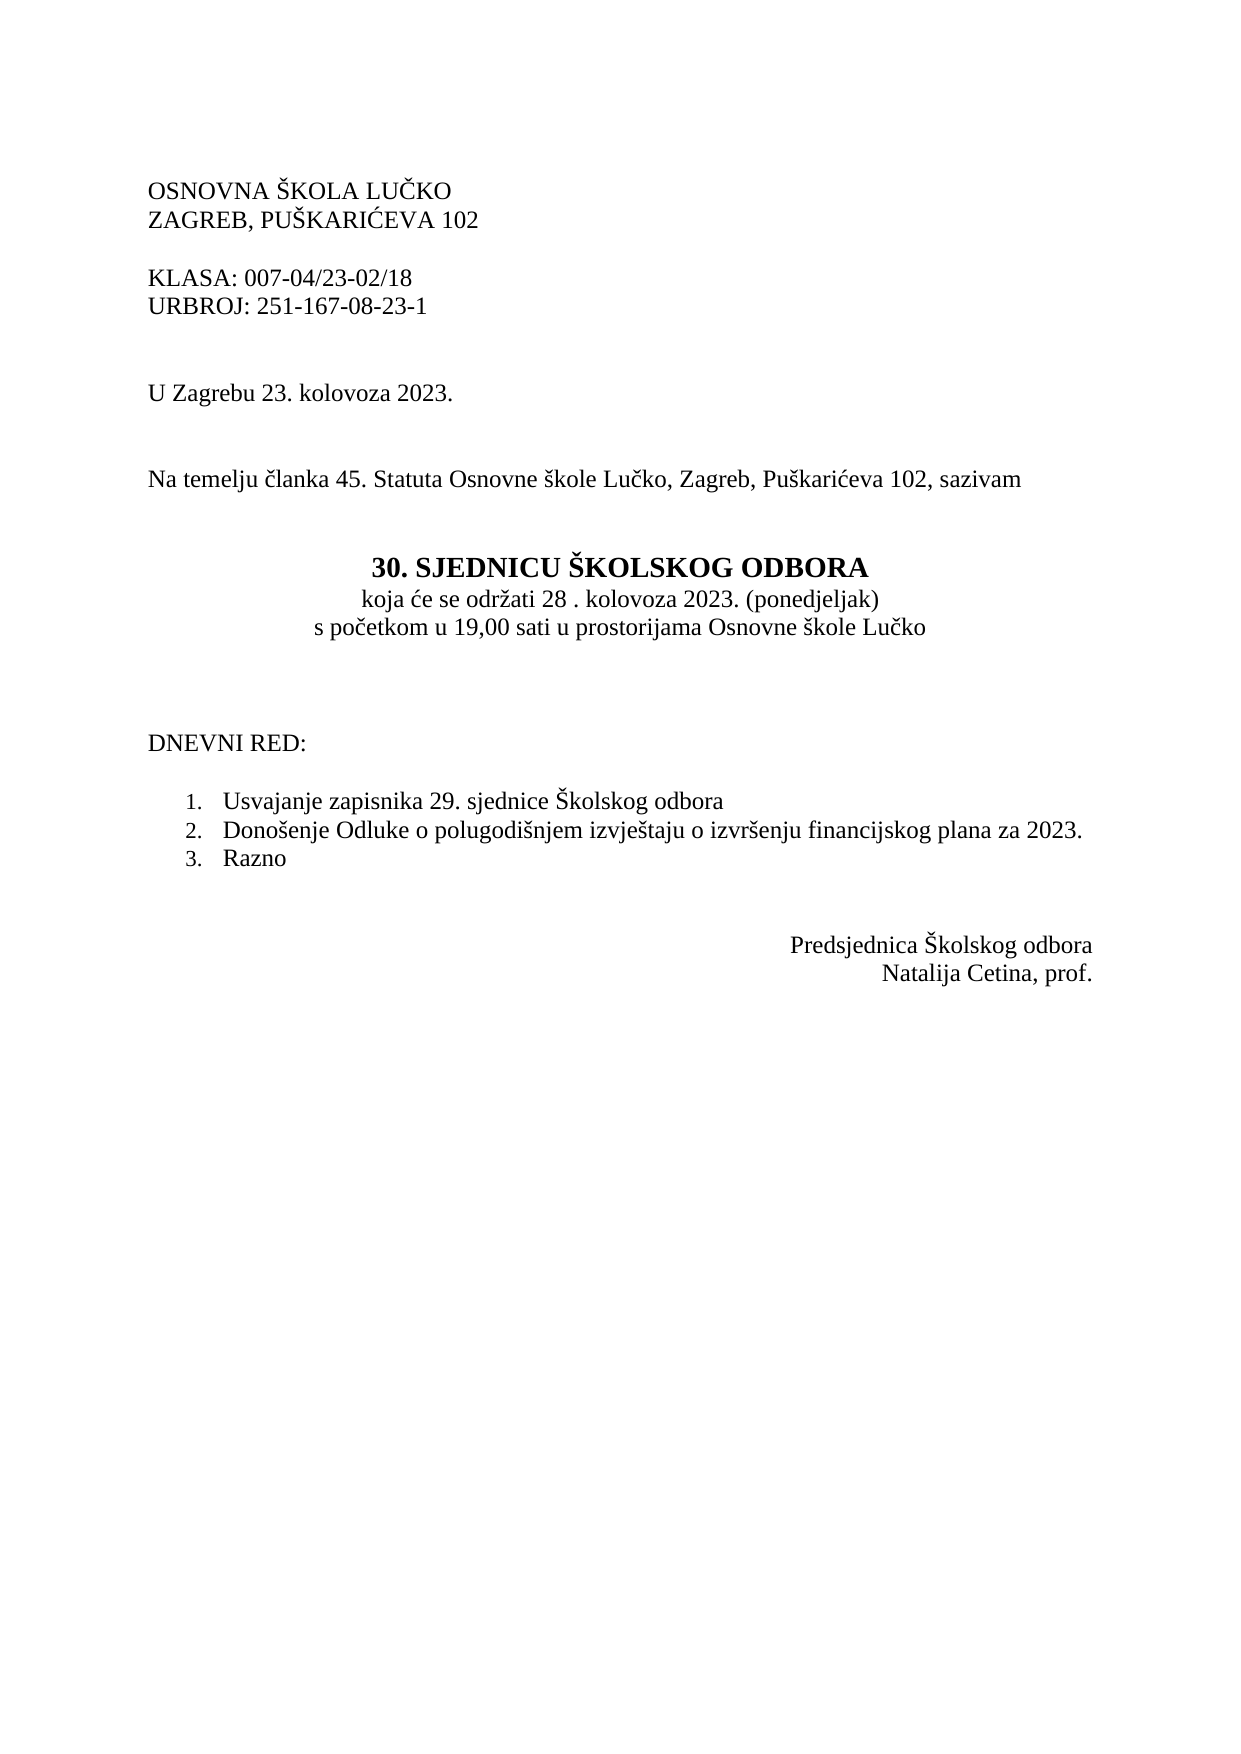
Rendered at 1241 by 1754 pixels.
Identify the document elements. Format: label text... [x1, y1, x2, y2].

list Razno [185, 843, 1093, 872]
text Predsjednica Školskog odbora [458, 930, 1093, 958]
text s početkom u 19,00 sati u prostorijama Osnovne škole Lučko [148, 612, 1093, 641]
text Na temelju članka 45. Statuta Osnovne škole Lučko, Zagreb, Puškarićeva 102, sazivam [148, 464, 1093, 493]
text DNEVNI RED: [148, 728, 1093, 757]
text Natalija Cetina, prof. [458, 958, 1093, 987]
text URBROJ: 251-167-08-23-1 [148, 291, 1093, 320]
list Donošenje Odluke o polugodišnjem izvještaju o izvršenju financijskog plana za 2023. [185, 815, 1093, 843]
text ZAGREB, PUŠKARIĆEVA 102 [148, 205, 1093, 234]
text OSNOVNA ŠKOLA LUČKO [148, 176, 1093, 205]
list Usvajanje zapisnika 29. sjednice Školskog odbora [185, 786, 1093, 815]
text U Zagrebu 23. kolovoza 2023. [148, 378, 1093, 406]
text koja će se održati 28 . kolovoza 2023. (ponedjeljak) [148, 584, 1093, 612]
text KLASA: 007-04/23-02/18 [148, 263, 1093, 291]
text 30. SJEDNICU ŠKOLSKOG ODBORA [148, 550, 1093, 584]
